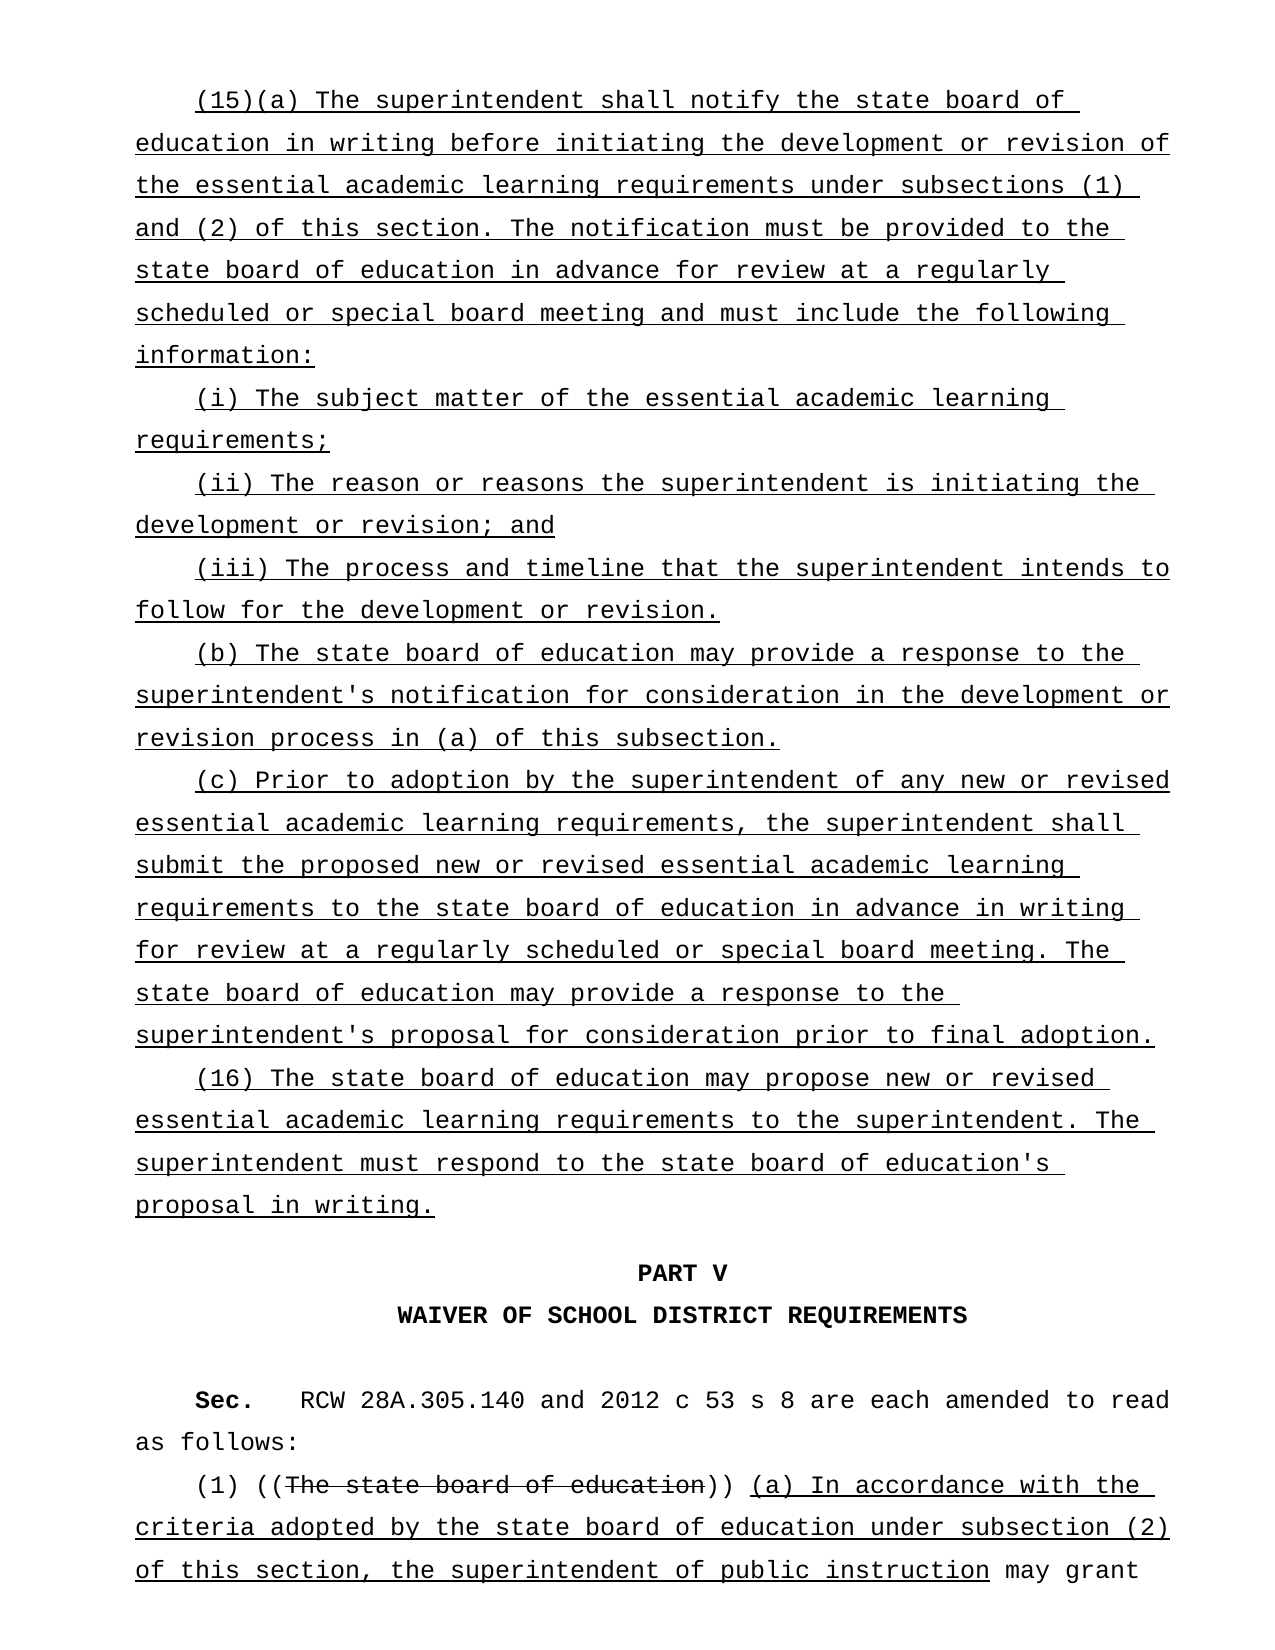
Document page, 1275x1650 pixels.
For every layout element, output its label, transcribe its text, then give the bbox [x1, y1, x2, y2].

text (ii) The reason or reasons the superintendent is initiating the development or revision; and [135, 457, 1170, 542]
text (15)(a) The superintendent shall notify the state board of education in writing before initiating the development or revision of the essential academic learning requirements under subsections (1) and (2) of this section. The notification must be provided to the state board of education in advance for review at a regularly scheduled or special board meeting and must include the following information: [135, 75, 1170, 154]
text (16) The state board of education may propose new or revised essential academic learning requirements to the superintendent. The superintendent must respond to the state board of education's proposal in writing. [135, 1052, 1170, 1222]
text PART V [135, 1247, 1170, 1290]
text (c) Prior to adoption by the superintendent of any new or revised essential academic learning requirements, the superintendent shall submit the proposed new or revised essential academic learning requirements to the state board of education in advance in writing for review at a regularly scheduled or special board meeting. The state board of education may provide a response to the superintendent's proposal for consideration prior to final adoption. [135, 755, 1170, 1052]
text Sec. RCW 28A.305.140 and 2012 c 53 s 8 are each amended to read as follows: [135, 1374, 1170, 1459]
text (15)(a) The superintendent shall notify the state board of education in writing before initiating the development or revision of the essential academic learning requirements under subsections (1) and (2) of this section. The notification must be provided to the state board of education in advance for review at a regularly scheduled or special board meeting and must include the following information: [135, 155, 1170, 372]
text WAIVER OF SCHOOL DISTRICT REQUIREMENTS [135, 1290, 1170, 1332]
text (iii) The process and timeline that the superintendent intends to follow for the development or revision. [135, 542, 1170, 627]
text (b) The state board of education may provide a response to the superintendent's notification for consideration in the development or revision process in (a) of this subsection. [135, 627, 1170, 706]
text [135, 1540, 1170, 1587]
text (b) The state board of education may provide a response to the superintendent's notification for consideration in the development or revision process in (a) of this subsection. [135, 708, 1170, 755]
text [135, 1459, 1170, 1538]
text (i) The subject matter of the essential academic learning requirements; [135, 372, 1170, 457]
